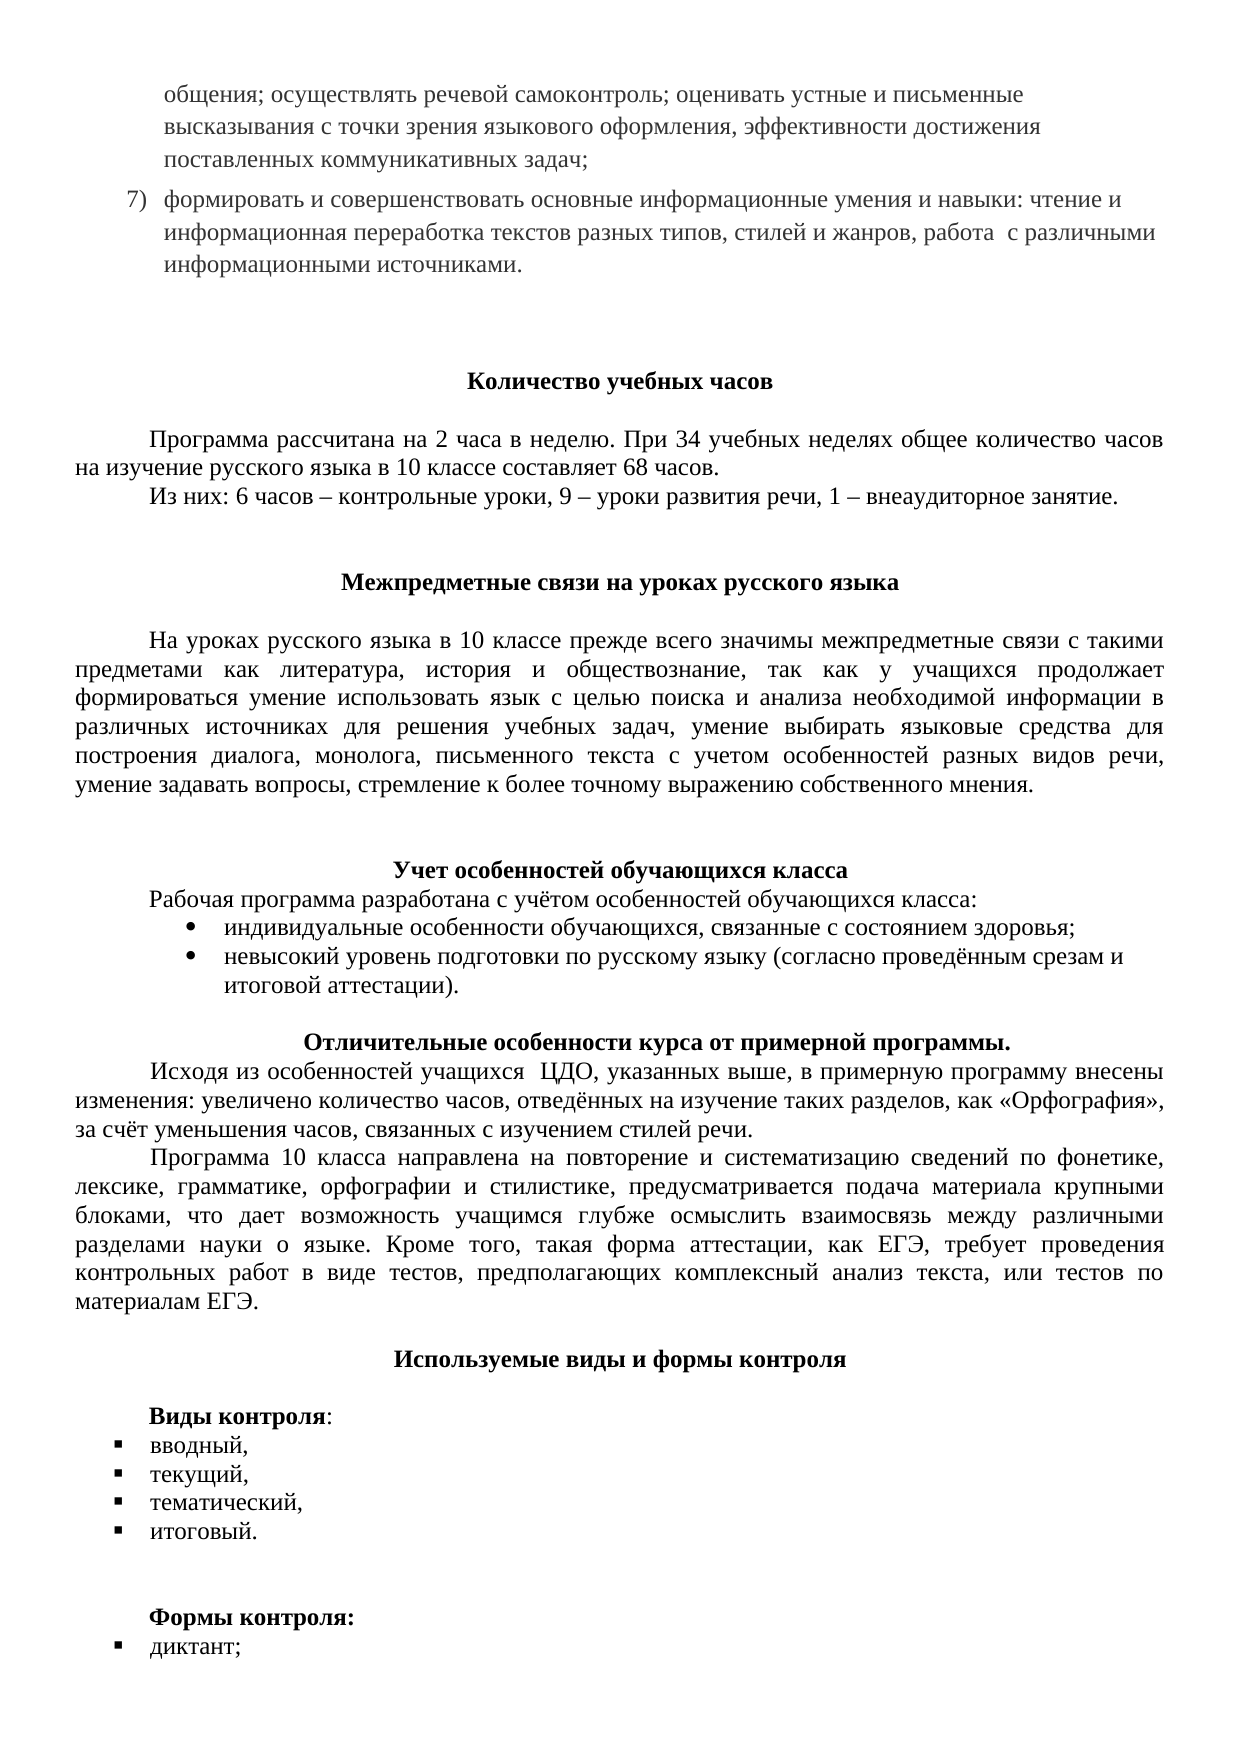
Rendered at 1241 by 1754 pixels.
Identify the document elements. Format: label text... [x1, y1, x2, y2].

text Формы контроля: [75, 1602, 1165, 1631]
text Исходя из особенностей учащихся ЦДО, указанных выше, в примерную программу внесены изменения: увеличено количество часов, отведённых на изучение таких разделов, как «Орфография», за счёт уменьшения часов, связанных с изучением стилей речи. [75, 1056, 1165, 1142]
list тематический, [112, 1487, 1165, 1516]
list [126, 75, 1165, 172]
text Учет особенностей обучающихся класса [75, 855, 1165, 884]
list текущий, [112, 1459, 1165, 1487]
text Рабочая программа разработана с учётом особенностей обучающихся класса: [75, 884, 1165, 912]
list индивидуальные особенности обучающихся, связанные с состоянием здоровья; [186, 912, 1165, 941]
text Из них: 6 часов – контрольные уроки, 9 – уроки развития речи, 1 – внеаудиторное занятие. [75, 481, 1165, 510]
text Количество учебных часов [75, 366, 1165, 395]
text Используемые виды и формы контроля [75, 1344, 1165, 1372]
list итоговый. [112, 1516, 1165, 1545]
text Программа рассчитана на 2 часа в неделю. При 34 учебных неделях общее количество часов на изучение русского языка в 10 классе составляет 68 часов. [75, 424, 1165, 481]
text На уроках русского языка в 10 классе прежде всего значимы межпредметные связи с такими предметами как литература, история и обществознание, так как у учащихся продолжает формироваться умение использовать язык с целью поиска и анализа необходимой информации в различных источниках для решения учебных задач, умение выбирать языковые средства для построения диалога, монолога, письменного текста с учетом особенностей разных видов речи, умение задавать вопросы, стремление к более точному выражению собственного мнения. [75, 625, 1165, 797]
text Программа 10 класса направлена на повторение и систематизацию сведений по фонетике, лексике, грамматике, орфографии и стилистике, предусматривается подача материала крупными блоками, что дает возможность учащимся глубже осмыслить взаимосвязь между различными разделами науки о языке. Кроме того, такая форма аттестации, как ЕГЭ, требует проведения контрольных работ в виде тестов, предполагающих комплексный анализ текста, или тестов по материалам ЕГЭ. [75, 1142, 1165, 1315]
list формировать и совершенствовать основные информационные умения и навыки: чтение и информационная переработка текстов разных типов, стилей и жанров, работа с различными информационными источниками. [126, 180, 1165, 278]
list вводный, [112, 1430, 1165, 1459]
list невысокий уровень подготовки по русскому языку (согласно проведённым срезам и итоговой аттестации). [186, 941, 1165, 999]
text Виды контроля: [75, 1401, 1165, 1430]
text Межпредметные связи на уроках русского языка [75, 567, 1165, 596]
list диктант; [112, 1631, 1165, 1660]
list Отличительные особенности курса от примерной программы. [75, 1027, 1165, 1056]
